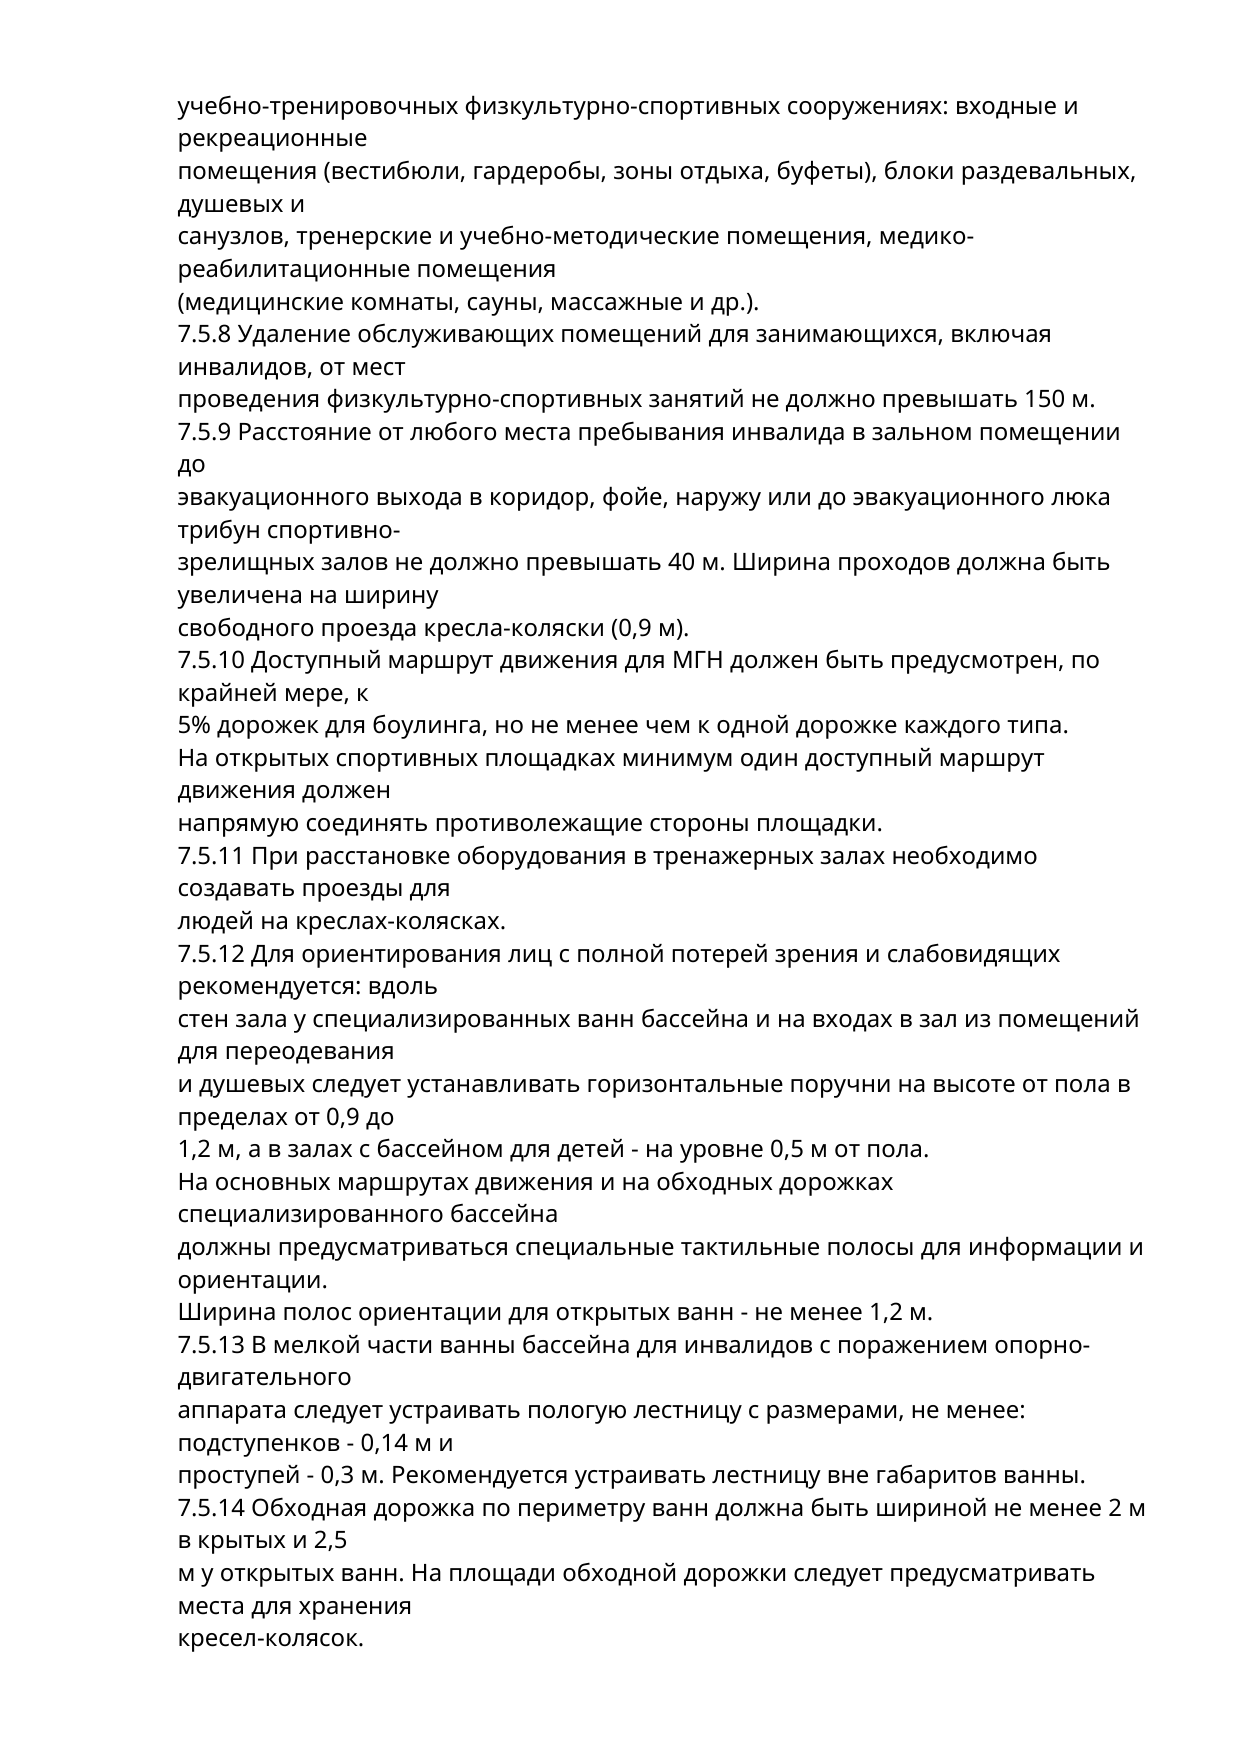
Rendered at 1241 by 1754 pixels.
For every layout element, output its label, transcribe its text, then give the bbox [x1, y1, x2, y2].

text напрямую соединять противолежащие стороны площадки. [177, 806, 1152, 838]
text 5% дорожек для боулинга, но не менее чем к одной дорожке каждого типа. [177, 708, 1152, 741]
text аппарата следует устраивать пологую лестницу с размерами, не менее: подступенков - 0,14 м и [177, 1393, 1152, 1458]
text проведения физкультурно-спортивных занятий не должно превышать 150 м. [177, 382, 1152, 415]
text проступей - 0,3 м. Рекомендуется устраивать лестницу вне габаритов ванны. [177, 1458, 1152, 1491]
text 1,2 м, а в залах с бассейном для детей - на уровне 0,5 м от пола. [177, 1132, 1152, 1164]
text Ширина полос ориентации для открытых ванн - не менее 1,2 м. [177, 1295, 1152, 1328]
text должны предусматриваться специальные тактильные полосы для информации и ориентации. [177, 1230, 1152, 1295]
text санузлов, тренерские и учебно-методические помещения, медико-реабилитационные помещения [177, 219, 1152, 284]
text 7.5.10 Доступный маршрут движения для МГН должен быть предусмотрен, по крайней мере, к [177, 643, 1152, 708]
text эвакуационного выхода в коридор, фойе, наружу или до эвакуационного люка трибун спортивно- [177, 480, 1152, 545]
text м у открытых ванн. На площади обходной дорожки следует предусматривать места для хранения [177, 1556, 1152, 1621]
text 7.5.13 В мелкой части ванны бассейна для инвалидов с поражением опорно-двигательного [177, 1328, 1152, 1393]
text людей на креслах-колясках. [177, 904, 1152, 936]
text свободного проезда кресла-коляски (0,9 м). [177, 610, 1152, 643]
text 7.5.14 Обходная дорожка по периметру ванн должна быть шириной не менее 2 м в крытых и 2,5 [177, 1491, 1152, 1556]
text 7.5.11 При расстановке оборудования в тренажерных залах необходимо создавать проезды для [177, 838, 1152, 904]
text стен зала у специализированных ванн бассейна и на входах в зал из помещений для переодевания [177, 1002, 1152, 1067]
text кресел-колясок. [177, 1621, 1152, 1654]
text На основных маршрутах движения и на обходных дорожках специализированного бассейна [177, 1164, 1152, 1230]
text и душевых следует устанавливать горизонтальные поручни на высоте от пола в пределах от 0,9 до [177, 1067, 1152, 1132]
text 7.5.8 Удаление обслуживающих помещений для занимающихся, включая инвалидов, от мест [177, 317, 1152, 382]
text 7.5.12 Для ориентирования лиц с полной потерей зрения и слабовидящих рекомендуется: вдоль [177, 936, 1152, 1002]
text На открытых спортивных площадках минимум один доступный маршрут движения должен [177, 741, 1152, 806]
text 7.5.9 Расстояние от любого места пребывания инвалида в зальном помещении до [177, 415, 1152, 480]
text зрелищных залов не должно превышать 40 м. Ширина проходов должна быть увеличена на ширину [177, 545, 1152, 610]
text (медицинские комнаты, сауны, массажные и др.). [177, 284, 1152, 317]
text помещения (вестибюли, гардеробы, зоны отдыха, буфеты), блоки раздевальных, душевых и [177, 154, 1152, 219]
text учебно-тренировочных физкультурно-спортивных сооружениях: входные и рекреационные [177, 89, 1152, 154]
